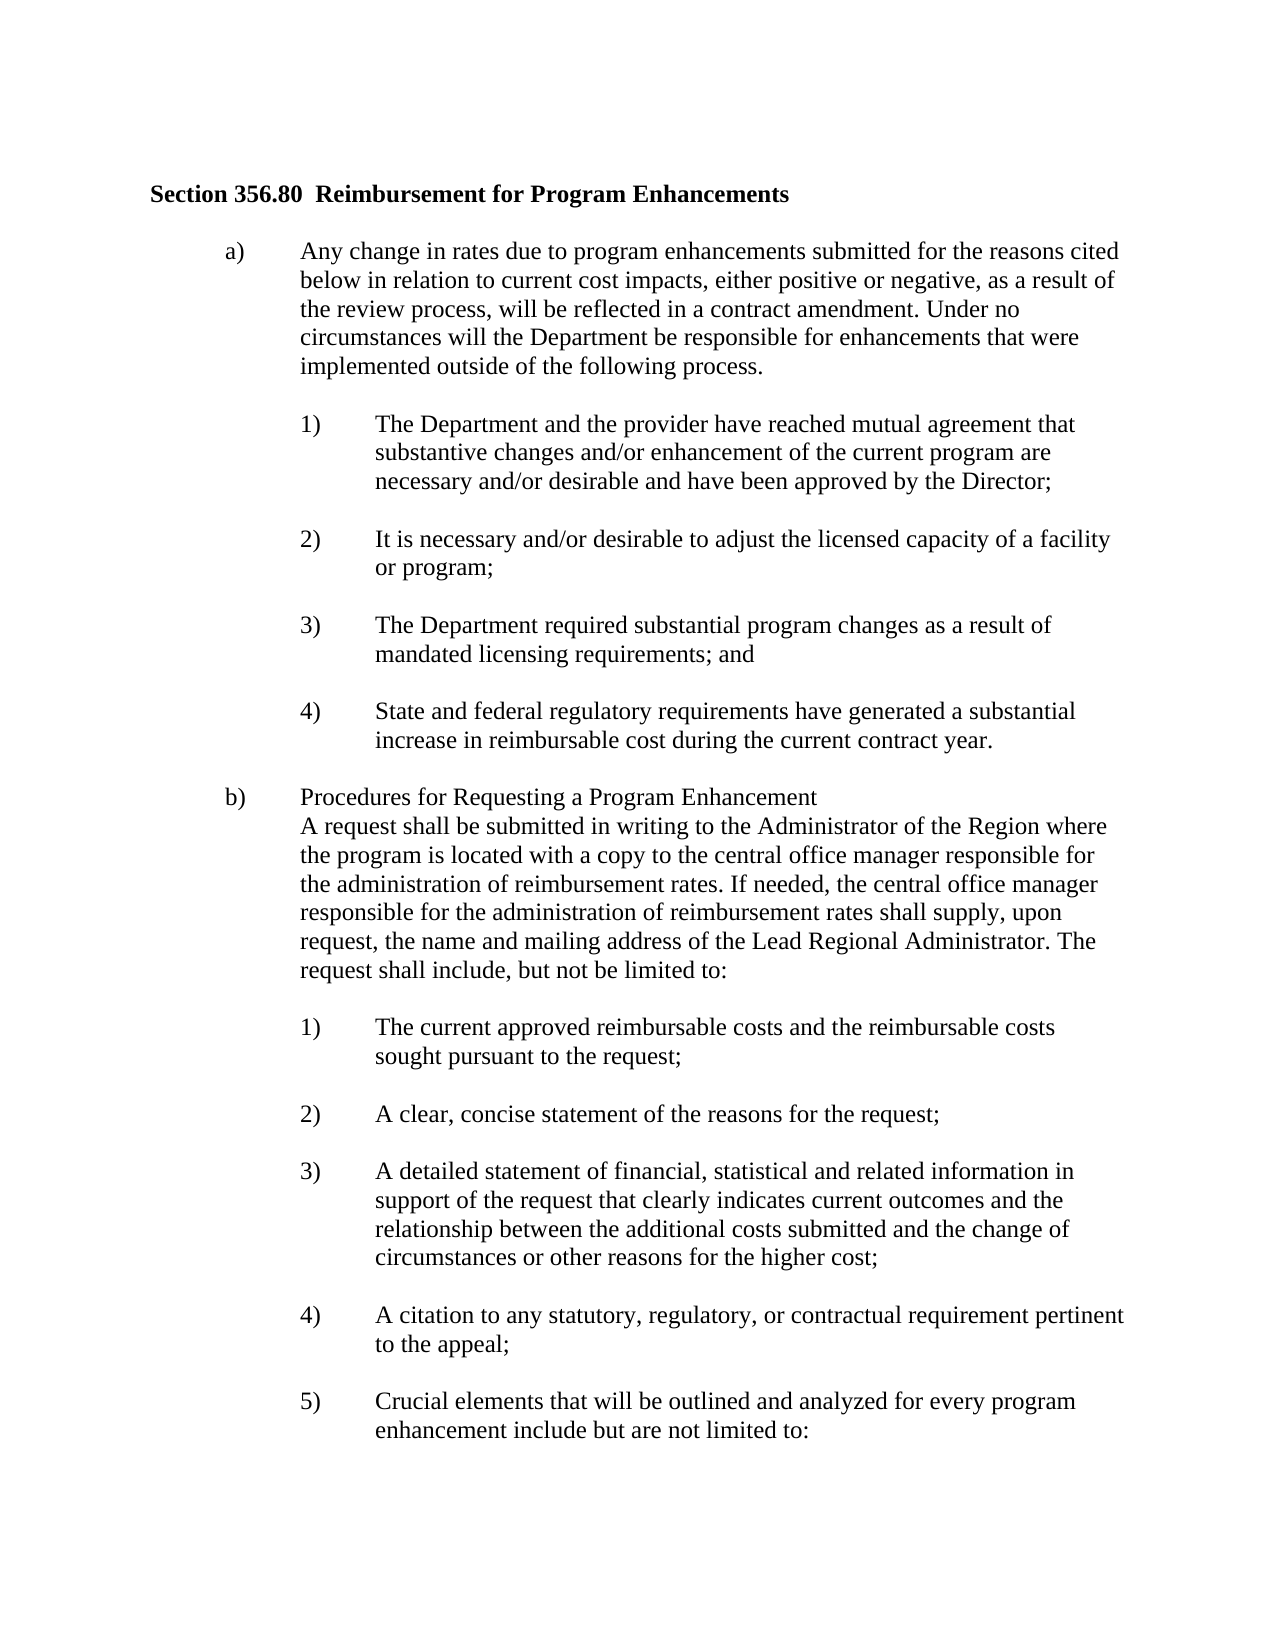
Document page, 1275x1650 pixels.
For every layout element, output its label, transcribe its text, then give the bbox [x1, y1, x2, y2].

text a) Any change in rates due to program enhancements submitted for the reasons cited below in relation to current cost impacts, either positive or negative, as a result of the review process, will be reflected in a contract amendment. Under no circumstances will the Department be responsible for enhancements that were implemented outside of the following process. [225, 236, 1125, 380]
text Section 356.80 Reimbursement for Program Enhancements [150, 179, 1125, 207]
text A request shall be submitted in writing to the Administrator of the Region where the program is located with a copy to the central office manager responsible for the administration of reimbursement rates. If needed, the central office manager responsible for the administration of reimbursement rates shall supply, upon request, the name and mailing address of the Lead Regional Administrator. The request shall include, but not be limited to: [300, 811, 1125, 984]
text 1) The current approved reimbursable costs and the reimbursable costs sought pursuant to the request; [300, 1012, 1125, 1070]
text 2) It is necessary and/or desirable to adjust the licensed capacity of a facility or program; [300, 524, 1125, 581]
text 3) The Department required substantial program changes as a result of mandated licensing requirements; and [300, 610, 1125, 667]
text b) Procedures for Requesting a Program Enhancement [225, 782, 1125, 811]
text 4) A citation to any statutory, regulatory, or contractual requirement pertinent to the appeal; [300, 1300, 1125, 1357]
text 4) State and federal regulatory requirements have generated a substantial increase in reimbursable cost during the current contract year. [300, 696, 1125, 754]
text 5) Crucial elements that will be outlined and analyzed for every program enhancement include but are not limited to: [300, 1386, 1125, 1444]
text 1) The Department and the provider have reached mutual agreement that substantive changes and/or enhancement of the current program are necessary and/or desirable and have been approved by the Director; [300, 409, 1125, 495]
text 3) A detailed statement of financial, statistical and related information in support of the request that clearly indicates current outcomes and the relationship between the additional costs submitted and the change of circumstances or other reasons for the higher cost; [300, 1156, 1125, 1271]
text 2) A clear, concise statement of the reasons for the request; [300, 1099, 1125, 1127]
